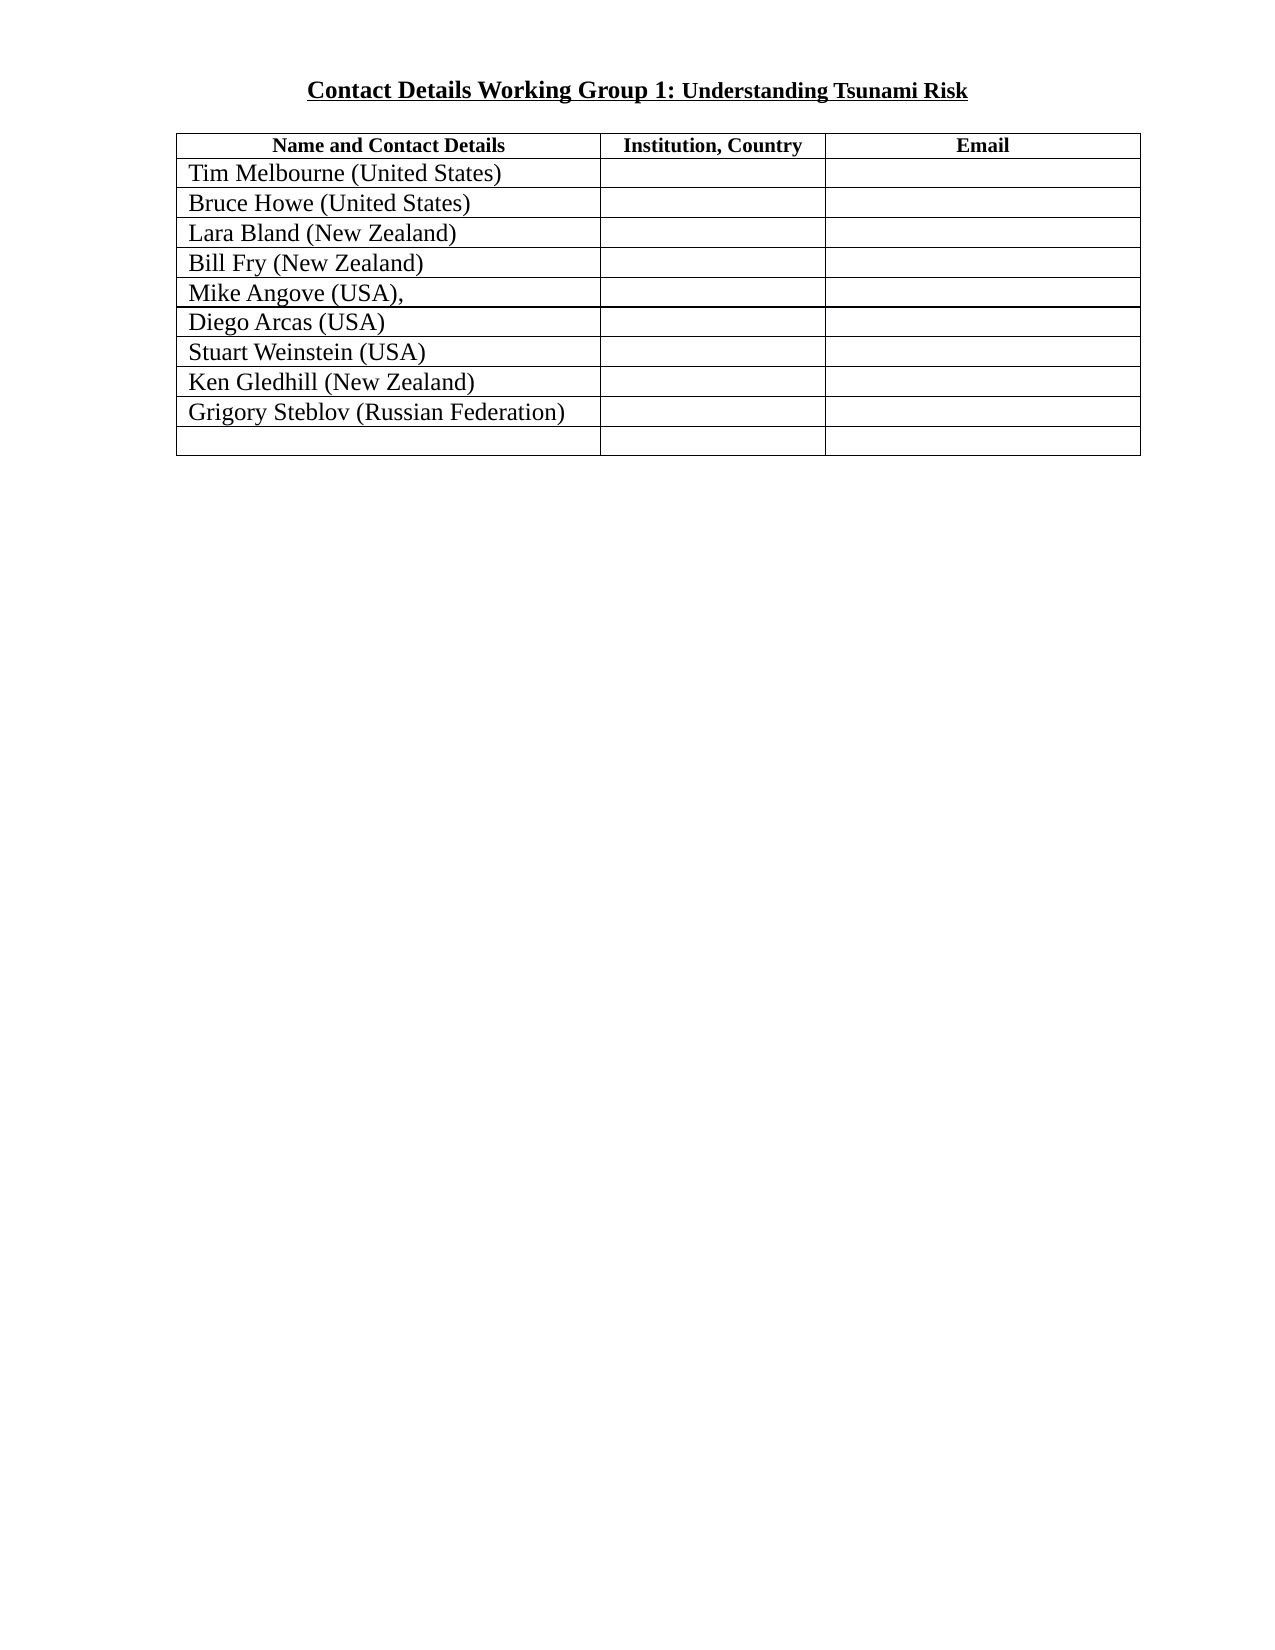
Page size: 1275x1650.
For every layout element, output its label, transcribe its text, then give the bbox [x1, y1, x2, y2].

table_header Institution, Country [601, 134, 825, 157]
table_cell [601, 337, 825, 366]
table_cell [826, 337, 1140, 366]
table_cell [826, 278, 1140, 306]
table_cell [601, 308, 825, 336]
table_cell [601, 427, 825, 455]
table_cell [826, 308, 1140, 336]
table_cell [601, 159, 825, 187]
table_cell [826, 159, 1140, 187]
table_cell Bill Fry (New Zealand) [177, 248, 600, 277]
table_cell [601, 188, 825, 217]
table_header Email [826, 134, 1140, 157]
table_cell [826, 218, 1140, 247]
table_cell [826, 427, 1140, 455]
table_cell Mike Angove (USA), [177, 278, 600, 306]
table_cell [601, 278, 825, 306]
table_cell Tim Melbourne (United States) [177, 159, 600, 187]
table_cell Stuart Weinstein (USA) [177, 337, 600, 366]
table_cell [826, 248, 1140, 277]
table_cell Ken Gledhill (New Zealand) [177, 367, 600, 396]
text Contact Details Working Group 1: Understanding Tsunami Risk [187, 75, 1087, 104]
table_cell Grigory Steblov (Russian Federation) [177, 397, 600, 426]
table_cell Lara Bland (New Zealand) [177, 218, 600, 247]
table_cell [826, 397, 1140, 426]
table_cell [177, 427, 600, 455]
table_cell [826, 188, 1140, 217]
table_cell [601, 397, 825, 426]
table_cell [601, 248, 825, 277]
table_cell Diego Arcas (USA) [177, 308, 600, 336]
table_header Name and Contact Details [177, 134, 600, 157]
table_cell Bruce Howe (United States) [177, 188, 600, 217]
table_cell [826, 367, 1140, 396]
table_cell [601, 367, 825, 396]
table_cell [601, 218, 825, 247]
